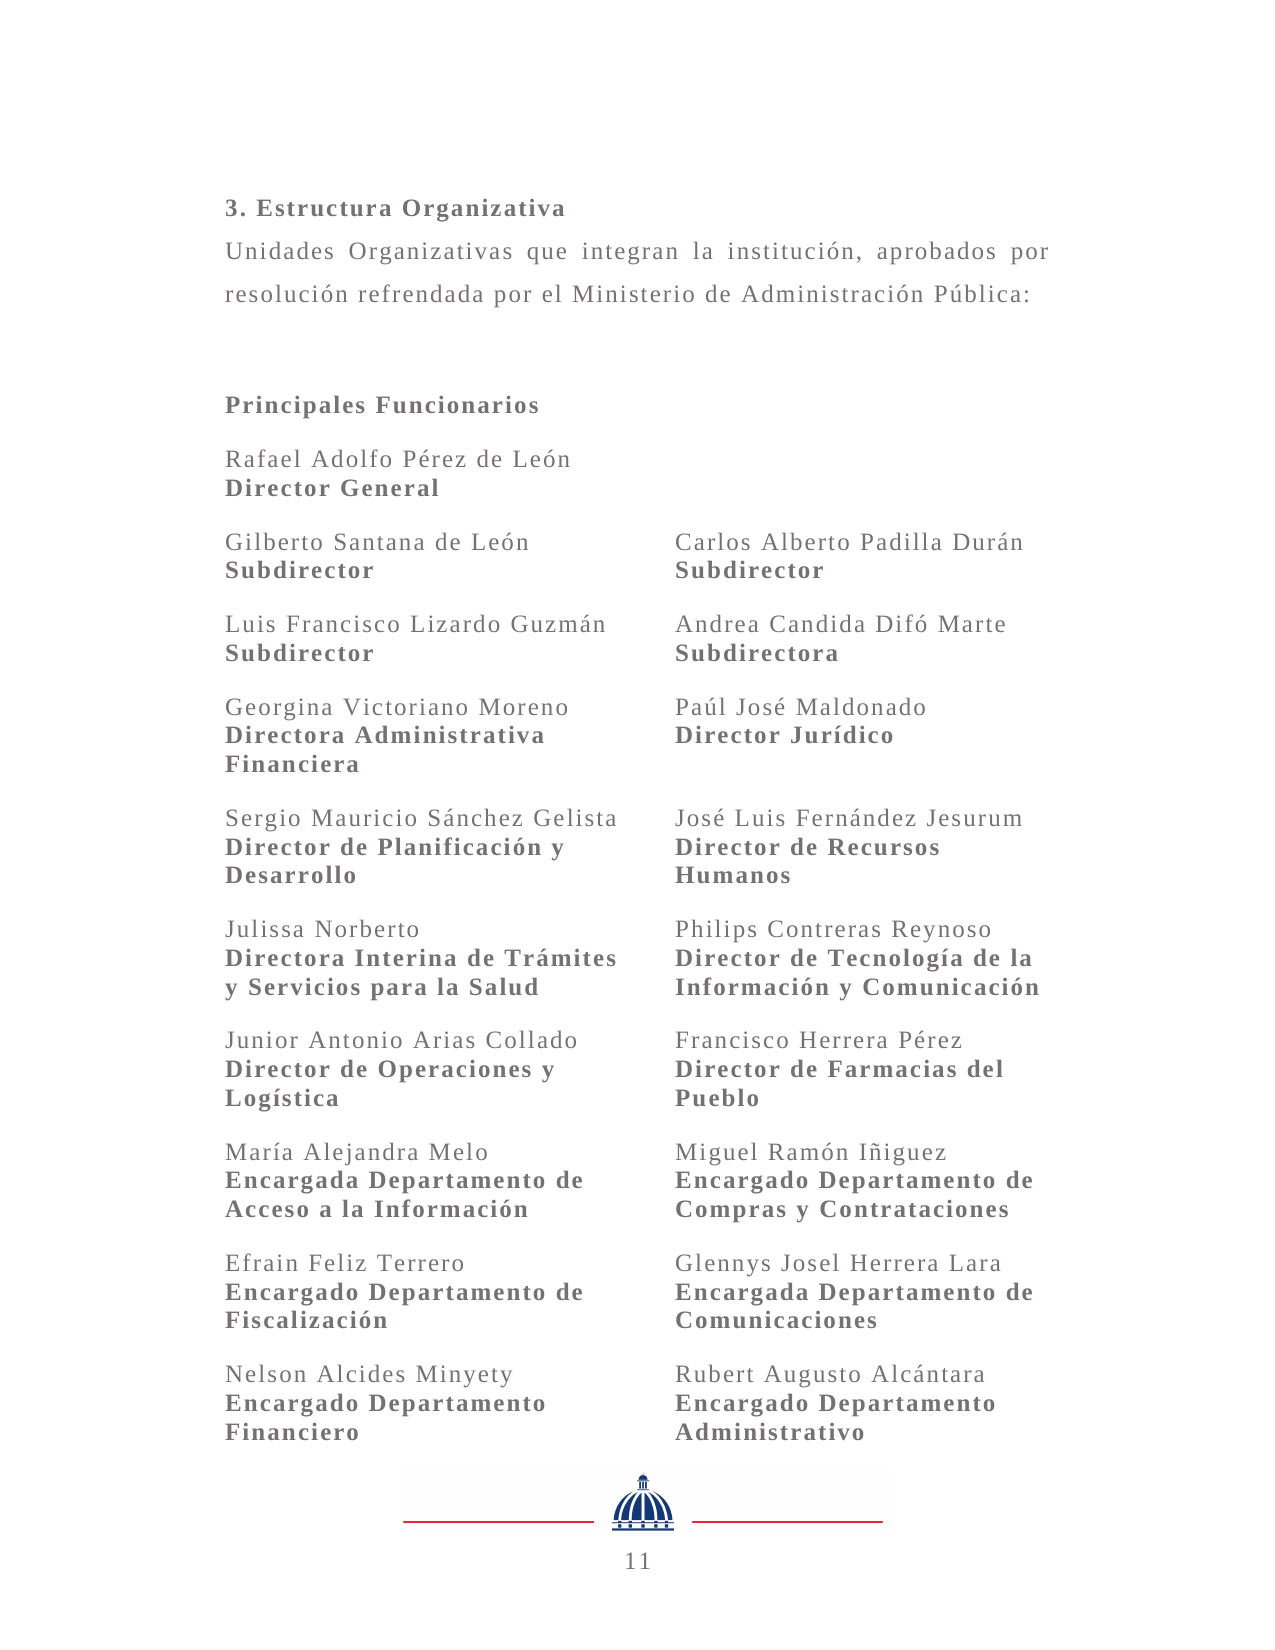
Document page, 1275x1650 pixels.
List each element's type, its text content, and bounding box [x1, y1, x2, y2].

text Georgina Victoriano Moreno Paúl José Maldonado Directora Administrativa Director Jurídico Financiera [225, 692, 1050, 778]
text Sergio Mauricio Sánchez Gelista José Luis Fernández Jesurum Director de Planificación y Director de Recursos Desarrollo Humanos [225, 803, 1050, 889]
text Junior Antonio Arias Collado Francisco Herrera Pérez Director de Operaciones y Director de Farmacias del Logística Pueblo [225, 1026, 1050, 1112]
text Julissa Norberto Philips Contreras Reynoso Directora Interina de Trámites Director de Tecnología de la [225, 914, 1050, 972]
text Principales Funcionarios [225, 391, 1050, 419]
picture [399, 1468, 891, 1536]
text Nelson Alcides Minyety Rubert Augusto Alcántara Encargado Departamento Encargado Departamento Financiero Administrativo [225, 1359, 1050, 1446]
text Rafael Adolfo Pérez de León [225, 444, 1050, 473]
text María Alejandra Melo Miguel Ramón Iñiguez Encargada Departamento de Encargado Departamento de Acceso a la Información Compras y Contrataciones [225, 1137, 1050, 1223]
list Unidades Organizativas que integran la institución, aprobados por resolución refrendada por el Ministerio de Administración Pública: [225, 236, 1050, 308]
text y Servicios para la Salud Información y Comunicación [225, 972, 1050, 1001]
text Director General [225, 473, 1050, 502]
text Gilberto Santana de León Carlos Alberto Padilla Durán Subdirector Subdirector [225, 527, 1050, 584]
list 3. Estructura Organizativa [225, 193, 1050, 222]
text Luis Francisco Lizardo Guzmán Andrea Candida Difó Marte Subdirector Subdirectora [225, 609, 1050, 667]
text Efrain Feliz Terrero Glennys Josel Herrera Lara Encargado Departamento de Encargada Departamento de Fiscalización Comunicaciones [225, 1248, 1050, 1334]
